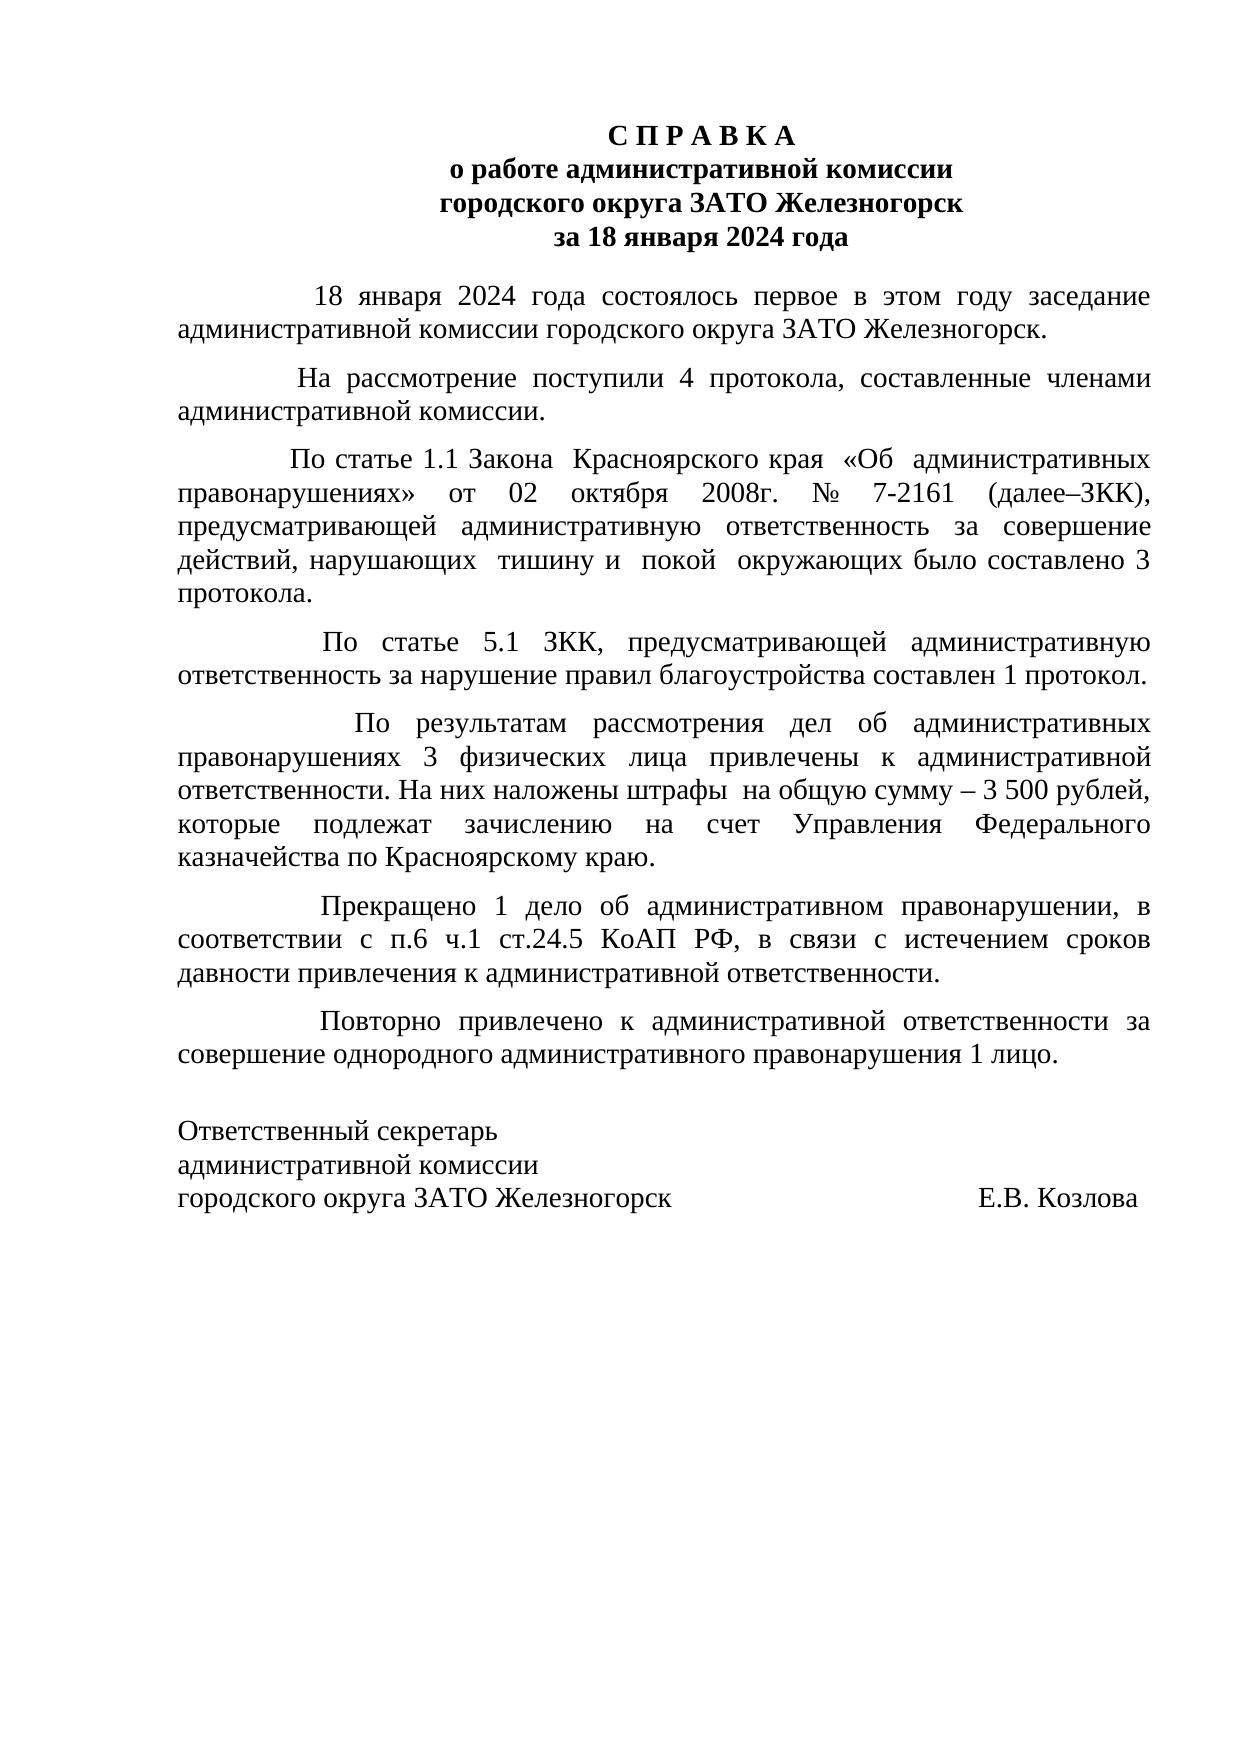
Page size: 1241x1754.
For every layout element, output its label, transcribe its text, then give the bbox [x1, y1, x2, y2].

text 18 января 2024 года состоялось первое в этом году заседание административной комиссии городского округа ЗАТО Железногорск. [177, 278, 1152, 345]
text Прекращено 1 дело об административном правонарушении, в соответствии с п.6 ч.1 ст.24.5 КоАП РФ, в связи с истечением сроков давности привлечения к административной ответственности. [177, 888, 1152, 988]
text Ответственный секретарь [177, 1113, 1152, 1147]
text административной комиссии [177, 1147, 1152, 1180]
text По результатам рассмотрения дел об административных правонарушениях 3 физических лица привлечены к административной ответственности. На них наложены штрафы на общую сумму – 3 500 рублей, которые подлежат зачислению на счет Управления Федерального казначейства по Красноярскому краю. [177, 705, 1152, 873]
text за 18 января 2024 года [177, 219, 1152, 252]
text По статье 1.1 Закона Красноярского края «Об административных правонарушениях» от 02 октября 2008г. № 7-2161 (далее–ЗКК), предусматривающей административную ответственность за совершение действий, нарушающих тишину и покой окружающих было составлено 3 протокола. [177, 441, 1152, 609]
text На рассмотрение поступили 4 протокола, составленные членами административной комиссии. [177, 360, 1152, 427]
text городского округа ЗАТО Железногорск [177, 185, 1152, 219]
text Повторно привлечено к административной ответственности за совершение однородного административного правонарушения 1 лицо. [177, 1003, 1152, 1070]
text С П Р А В К А [177, 118, 1152, 152]
text о работе административной комиссии [177, 152, 1152, 185]
text городского округа ЗАТО Железногорск Е.В. Козлова [177, 1180, 1152, 1214]
text По статье 5.1 ЗКК, предусматривающей административную ответственность за нарушение правил благоустройства составлен 1 протокол. [177, 624, 1152, 691]
